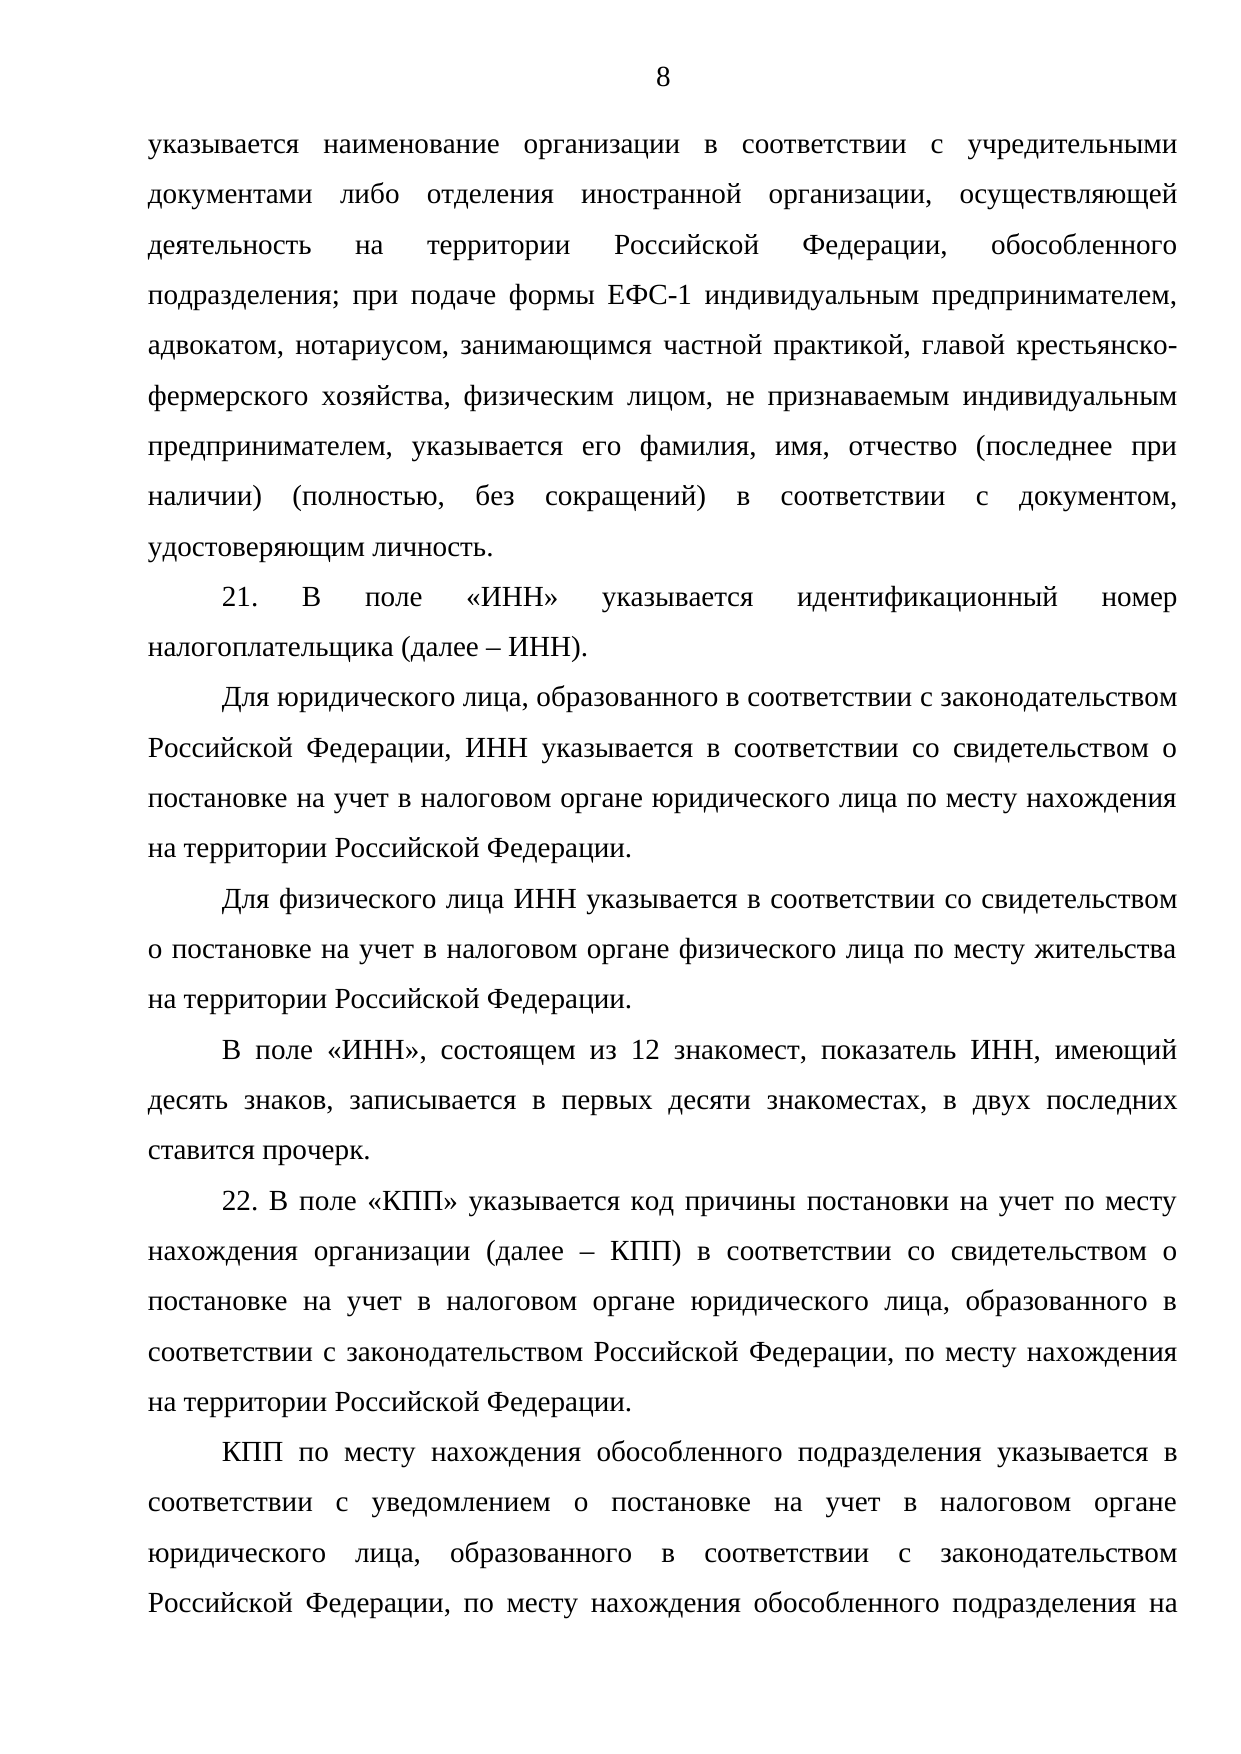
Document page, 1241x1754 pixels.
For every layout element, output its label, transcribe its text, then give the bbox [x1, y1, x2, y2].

text 21. В поле «ИНН» указывается идентификационный номер налогоплательщика (далее – ИНН). [148, 579, 1178, 663]
text В поле «ИНН», состоящем из 12 знакомест, показатель ИНН, имеющий десять знаков, записывается в первых десяти знакоместах, в двух последних ставится прочерк. [148, 1032, 1178, 1166]
text 22. В поле «КПП» указывается код причины постановки на учет по месту нахождения организации (далее – КПП) в соответствии со свидетельством о постановке на учет в налоговом органе юридического лица, образованного в соответствии с законодательством Российской Федерации, по месту нахождения на территории Российской Федерации. [148, 1183, 1178, 1417]
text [148, 1434, 1178, 1619]
text Для физического лица ИНН указывается в соответствии со свидетельством о постановке на учет в налоговом органе физического лица по месту жительства на территории Российской Федерации. [148, 881, 1178, 1015]
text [148, 126, 1178, 562]
text Для юридического лица, образованного в соответствии с законодательством Российской Федерации, ИНН указывается в соответствии со свидетельством о постановке на учет в налоговом органе юридического лица по месту нахождения на территории Российской Федерации. [148, 679, 1178, 864]
